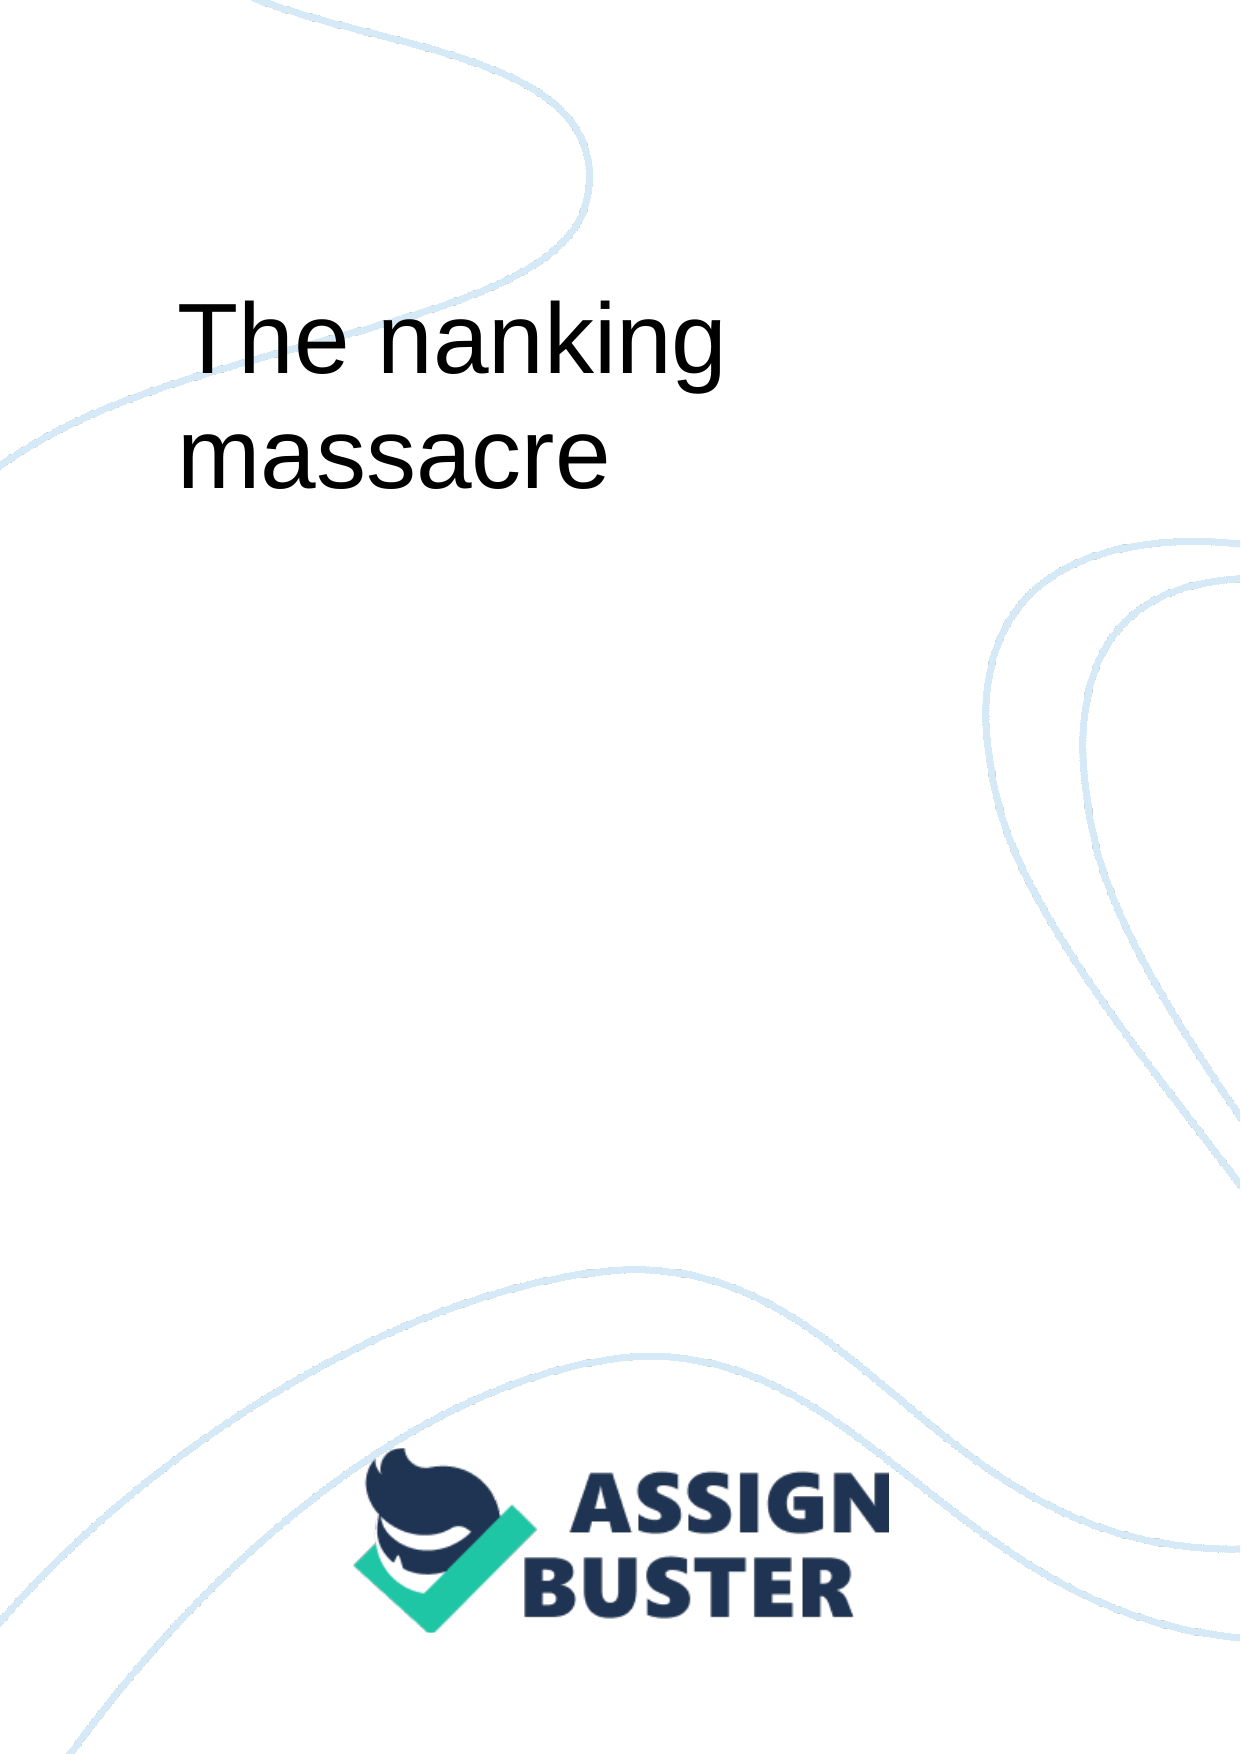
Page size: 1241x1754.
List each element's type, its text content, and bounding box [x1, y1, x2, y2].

picture [0, 0, 1241, 1754]
subtitle The nanking massacre [177, 279, 1152, 509]
